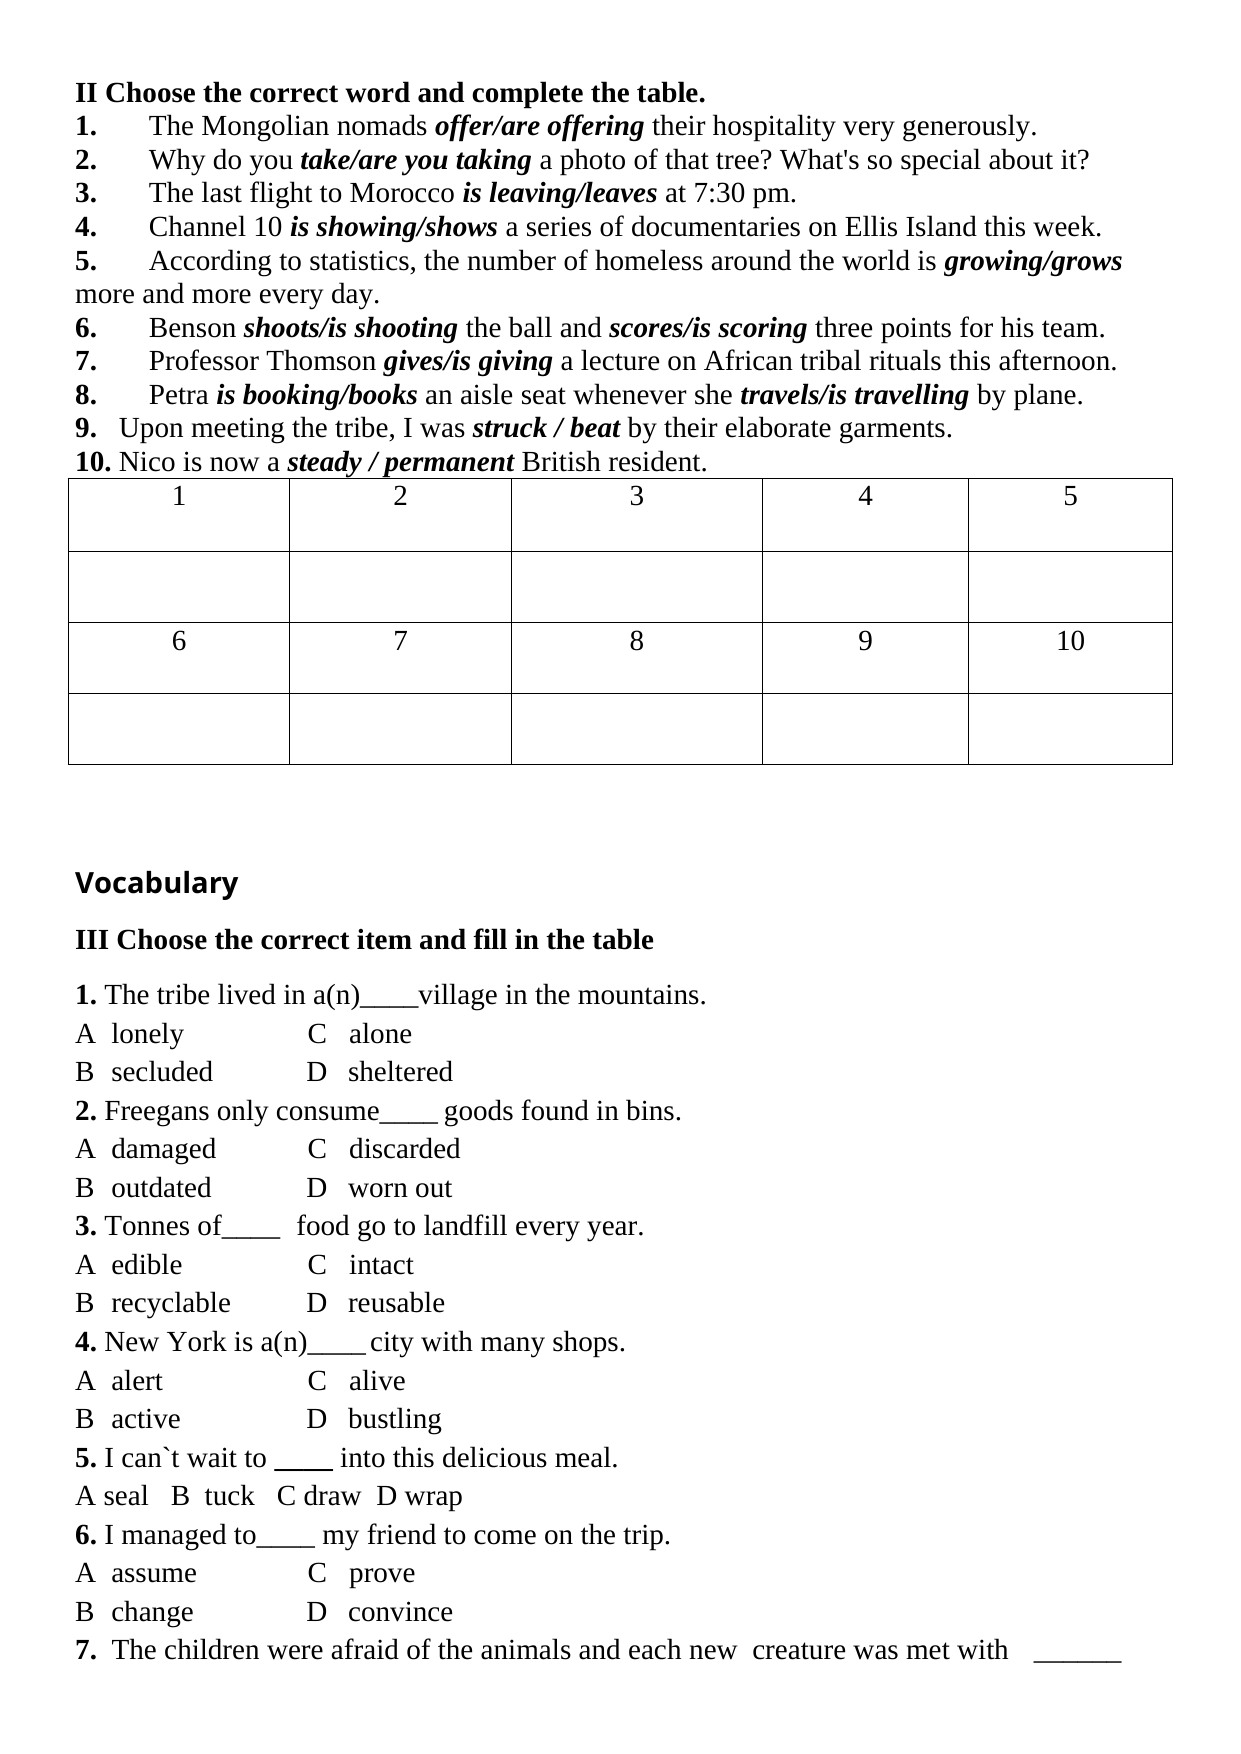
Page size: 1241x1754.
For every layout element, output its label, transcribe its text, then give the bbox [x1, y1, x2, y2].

table_cell [969, 552, 1172, 622]
table_header 1 [69, 479, 289, 551]
table_cell [290, 694, 511, 764]
text III Choose the correct item and fill in the table [75, 921, 1165, 957]
table_header 2 [290, 479, 511, 551]
text 7. Professor Thomson gives/is giving a lecture on African tribal rituals this afternoon. [75, 343, 1165, 377]
table_cell [512, 552, 762, 622]
text 7. The children were afraid of the animals and each new creature was met with ______ [75, 1632, 1165, 1666]
table_cell [512, 694, 762, 764]
text 5. I can`t wait to ____ into this delicious meal. [75, 1440, 1165, 1473]
text 6. Benson shoots/is shooting the ball and scores/is scoring three points for his team. [75, 310, 1165, 343]
text B recyclable D reusable [75, 1286, 1165, 1319]
text Vocabulary [75, 866, 1165, 901]
text A alert C alive [75, 1363, 1165, 1396]
table_cell 7 [290, 623, 511, 693]
text A damaged C discarded [75, 1131, 1165, 1165]
text A seal B tuck C draw D wrap [75, 1478, 1165, 1512]
table_cell 6 [69, 623, 289, 693]
table_header 3 [512, 479, 762, 551]
text 8. Petra is booking/books an aisle seat whenever she travels/is travelling by plane. [75, 377, 1165, 410]
text 10. Nico is now a steady / permanent British resident. [75, 444, 1165, 477]
text 9. Upon meeting the tribe, I was struck / beat by their elaborate garments. [75, 410, 1165, 444]
table_cell 8 [512, 623, 762, 693]
table_cell [69, 552, 289, 622]
table_cell [290, 552, 511, 622]
table_cell [969, 694, 1172, 764]
text 2. Why do you take/are you taking a photo of that tree? What's so special about it? [75, 142, 1165, 176]
text A assume C prove [75, 1555, 1165, 1589]
text 3. The last flight to Morocco is leaving/leaves at 7:30 pm. [75, 176, 1165, 209]
text 6. I managed to____ my friend to come on the trip. [75, 1517, 1165, 1550]
table_cell [763, 694, 968, 764]
table_cell [763, 552, 968, 622]
table_cell 10 [969, 623, 1172, 693]
list II Choose the correct word and complete the table. [75, 75, 1165, 108]
table_header 4 [763, 479, 968, 551]
text B active D bustling [75, 1401, 1165, 1435]
text 2. Freegans only consume____ goods found in bins. [75, 1093, 1165, 1126]
text B secluded D sheltered [75, 1054, 1165, 1088]
table_cell 9 [763, 623, 968, 693]
text B change D convince [75, 1594, 1165, 1627]
text 1. The tribe lived in a(n)____village in the mountains. [75, 977, 1165, 1011]
text A lonely C alone [75, 1016, 1165, 1049]
table_header 5 [969, 479, 1172, 551]
text 4. New York is a(n)____ city with many shops. [75, 1324, 1165, 1358]
table_cell [69, 694, 289, 764]
text B outdated D worn out [75, 1170, 1165, 1203]
text A edible C intact [75, 1247, 1165, 1281]
text 1. The Mongolian nomads offer/are offering their hospitality very generously. [75, 108, 1165, 142]
text 3. Tonnes of____ food go to landfill every year. [75, 1208, 1165, 1242]
text 5. According to statistics, the number of homeless around the world is growing/grows more and more every day. [75, 243, 1165, 310]
text 4. Channel 10 is showing/shows a series of documentaries on Ellis Island this week. [75, 209, 1165, 243]
